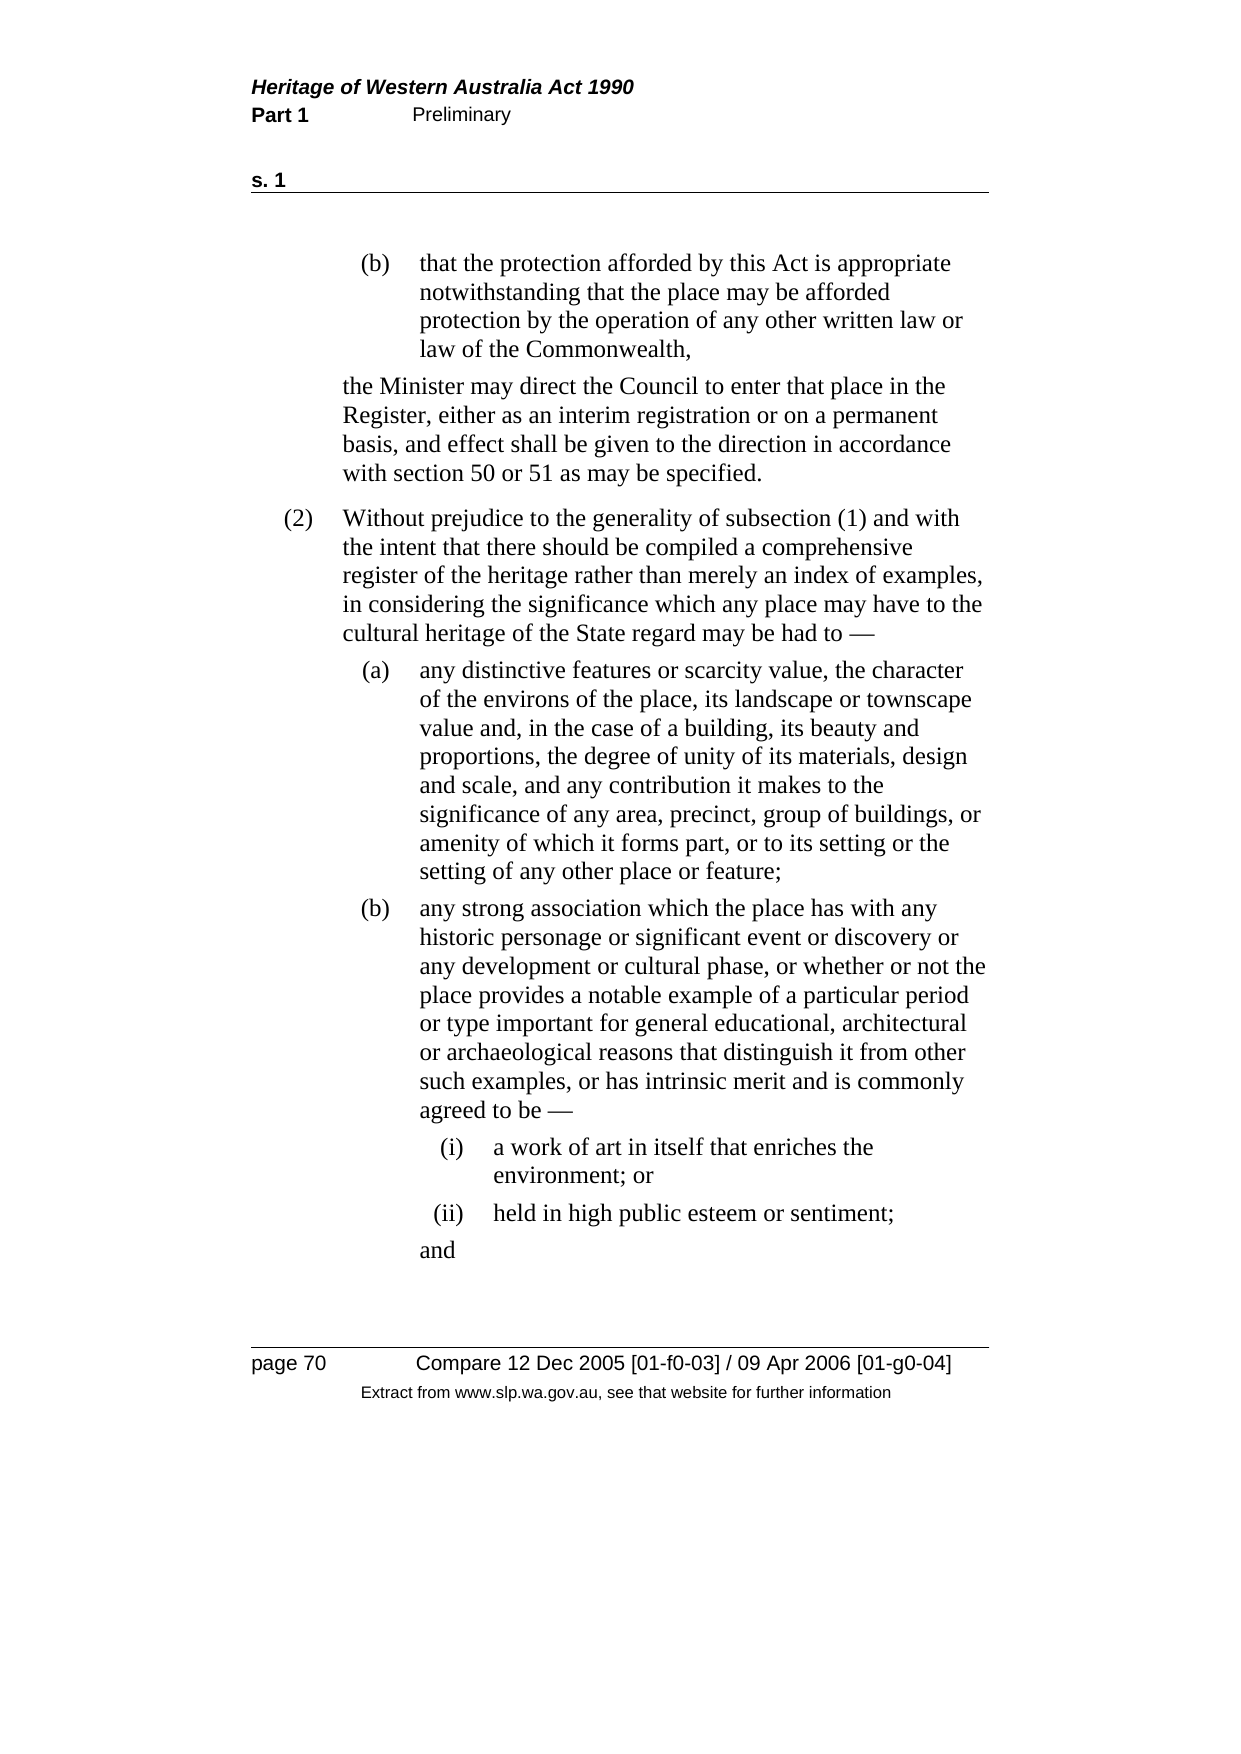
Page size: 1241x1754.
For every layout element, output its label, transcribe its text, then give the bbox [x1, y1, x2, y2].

text (b) that the protection afforded by this Act is appropriate notwithstanding that the place may be afforded protection by the operation of any other written law or law of the Commonwealth, [251, 248, 989, 363]
text (a) any distinctive features or scarcity value, the character of the environs of the place, its landscape or townscape value and, in the case of a building, its beauty and proportions, the degree of unity of its materials, design and scale, and any contribution it makes to the significance of any area, precinct, group of buildings, or amenity of which it forms part, or to its setting or the setting of any other place or feature; [251, 655, 989, 885]
text and [251, 1235, 989, 1263]
text (ii) held in high public esteem or sentiment; [251, 1198, 989, 1226]
text the Minister may direct the Council to enter that place in the Register, either as an interim registration or on a permanent basis, and effect shall be given to the direction in accordance with section 50 or 51 as may be specified. [251, 371, 989, 486]
text (b) any strong association which the place has with any historic personage or significant event or discovery or any development or cultural phase, or whether or not the place provides a notable example of a particular period or type important for general educational, architectural or archaeological reasons that distinguish it from other such examples, or has intrinsic merit and is commonly agreed to be — [251, 893, 989, 1123]
text (i) a work of art in itself that enriches the environment; or [251, 1132, 989, 1189]
text (2) Without prejudice to the generality of subsection (1) and with the intent that there should be compiled a comprehensive register of the heritage rather than merely an index of examples, in considering the significance which any place may have to the cultural heritage of the State regard may be had to — [251, 503, 989, 647]
